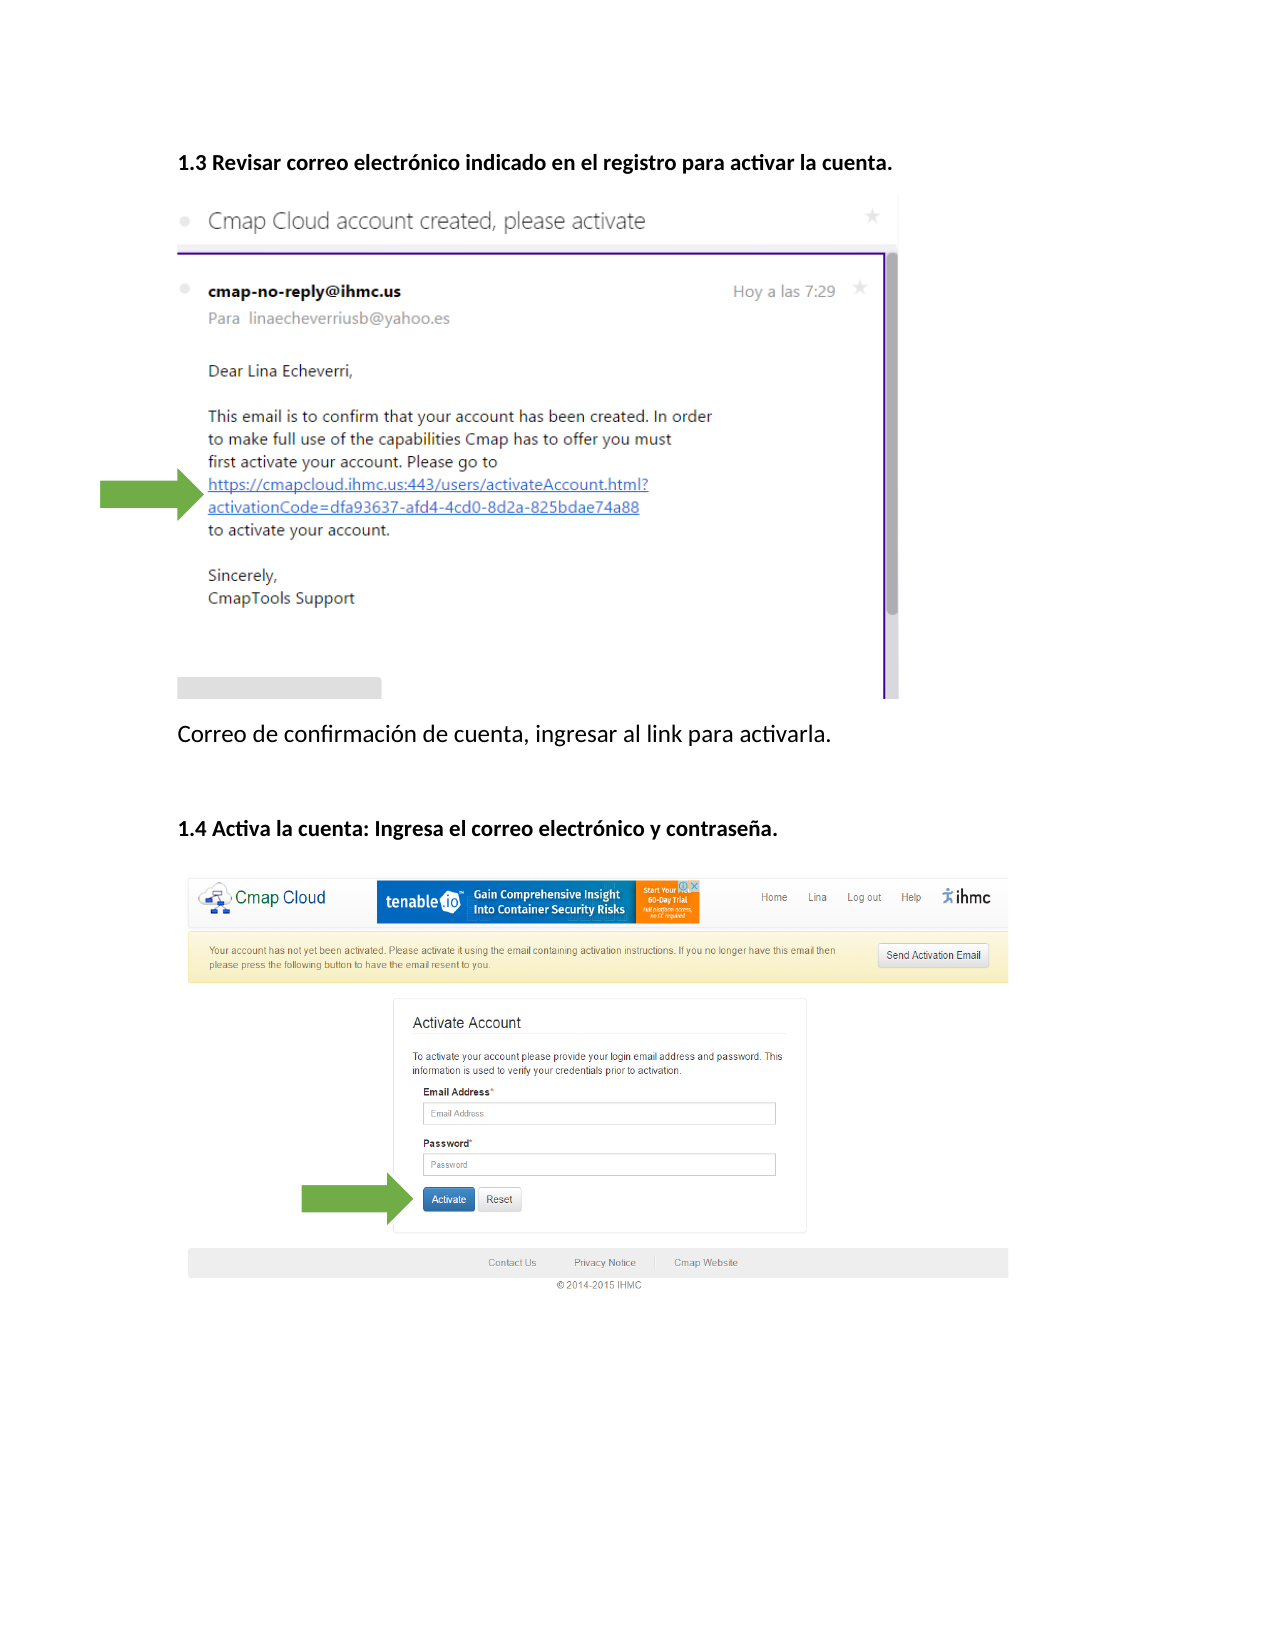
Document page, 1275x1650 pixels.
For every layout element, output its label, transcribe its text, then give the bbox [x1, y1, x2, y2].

text 1.4 Activa la cuenta: Ingresa el correo electrónico y contraseña. [177, 814, 1098, 842]
picture [177, 861, 1009, 1304]
text Correo de confirmación de cuenta, ingresar al link para activarla. [177, 718, 1098, 748]
picture [177, 194, 899, 699]
text 1.3 Revisar correo electrónico indicado en el registro para activar la cuenta. [177, 148, 1098, 176]
